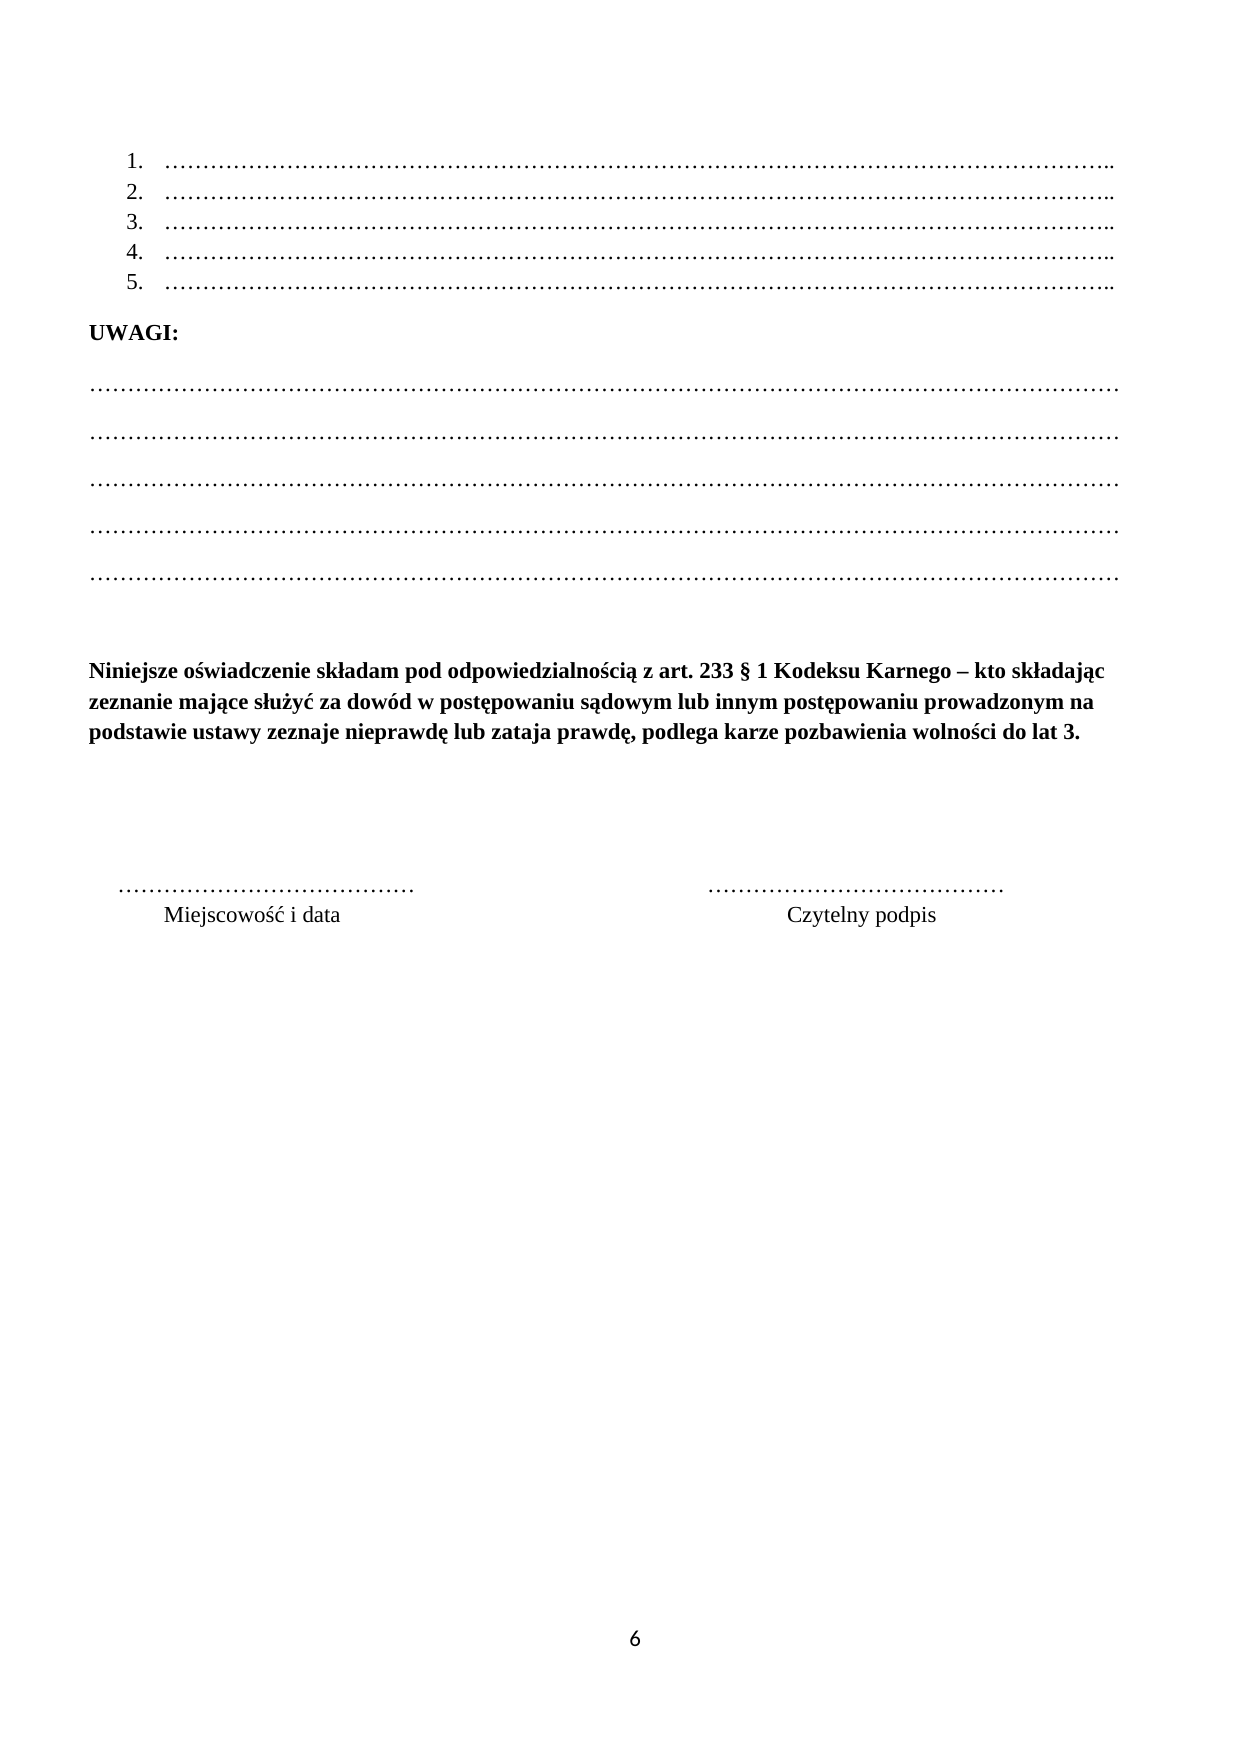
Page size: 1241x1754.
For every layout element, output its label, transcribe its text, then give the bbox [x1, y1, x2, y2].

text ……………………………………………………………………………………………………………………… [89, 418, 1181, 444]
text ……………………………………………………………………………………………………………………… [89, 371, 1181, 397]
list …………………………………………………………………………………………………………….. [126, 148, 1181, 174]
list …………………………………………………………………………………………………………….. [126, 268, 1181, 295]
text ………………………………… ………………………………… [89, 871, 1181, 897]
list Miejscowość i data Czytelny podpis [164, 901, 1181, 928]
list …………………………………………………………………………………………………………….. [126, 208, 1181, 234]
text ……………………………………………………………………………………………………………………… [89, 512, 1181, 538]
list …………………………………………………………………………………………………………….. [126, 238, 1181, 264]
text UWAGI: [89, 319, 1181, 346]
list …………………………………………………………………………………………………………….. [126, 178, 1181, 204]
text ……………………………………………………………………………………………………………………… [89, 559, 1181, 586]
text ……………………………………………………………………………………………………………………… [89, 465, 1181, 491]
text Niniejsze oświadczenie składam pod odpowiedzialnością z art. 233 § 1 Kodeksu Karnego – kto składając zeznanie mające służyć za dowód w postępowaniu sądowym lub innym postępowaniu prowadzonym na podstawie ustawy zeznaje nieprawdę lub zataja prawdę, podlega karze pozbawienia wolności do lat 3. [89, 657, 1181, 744]
